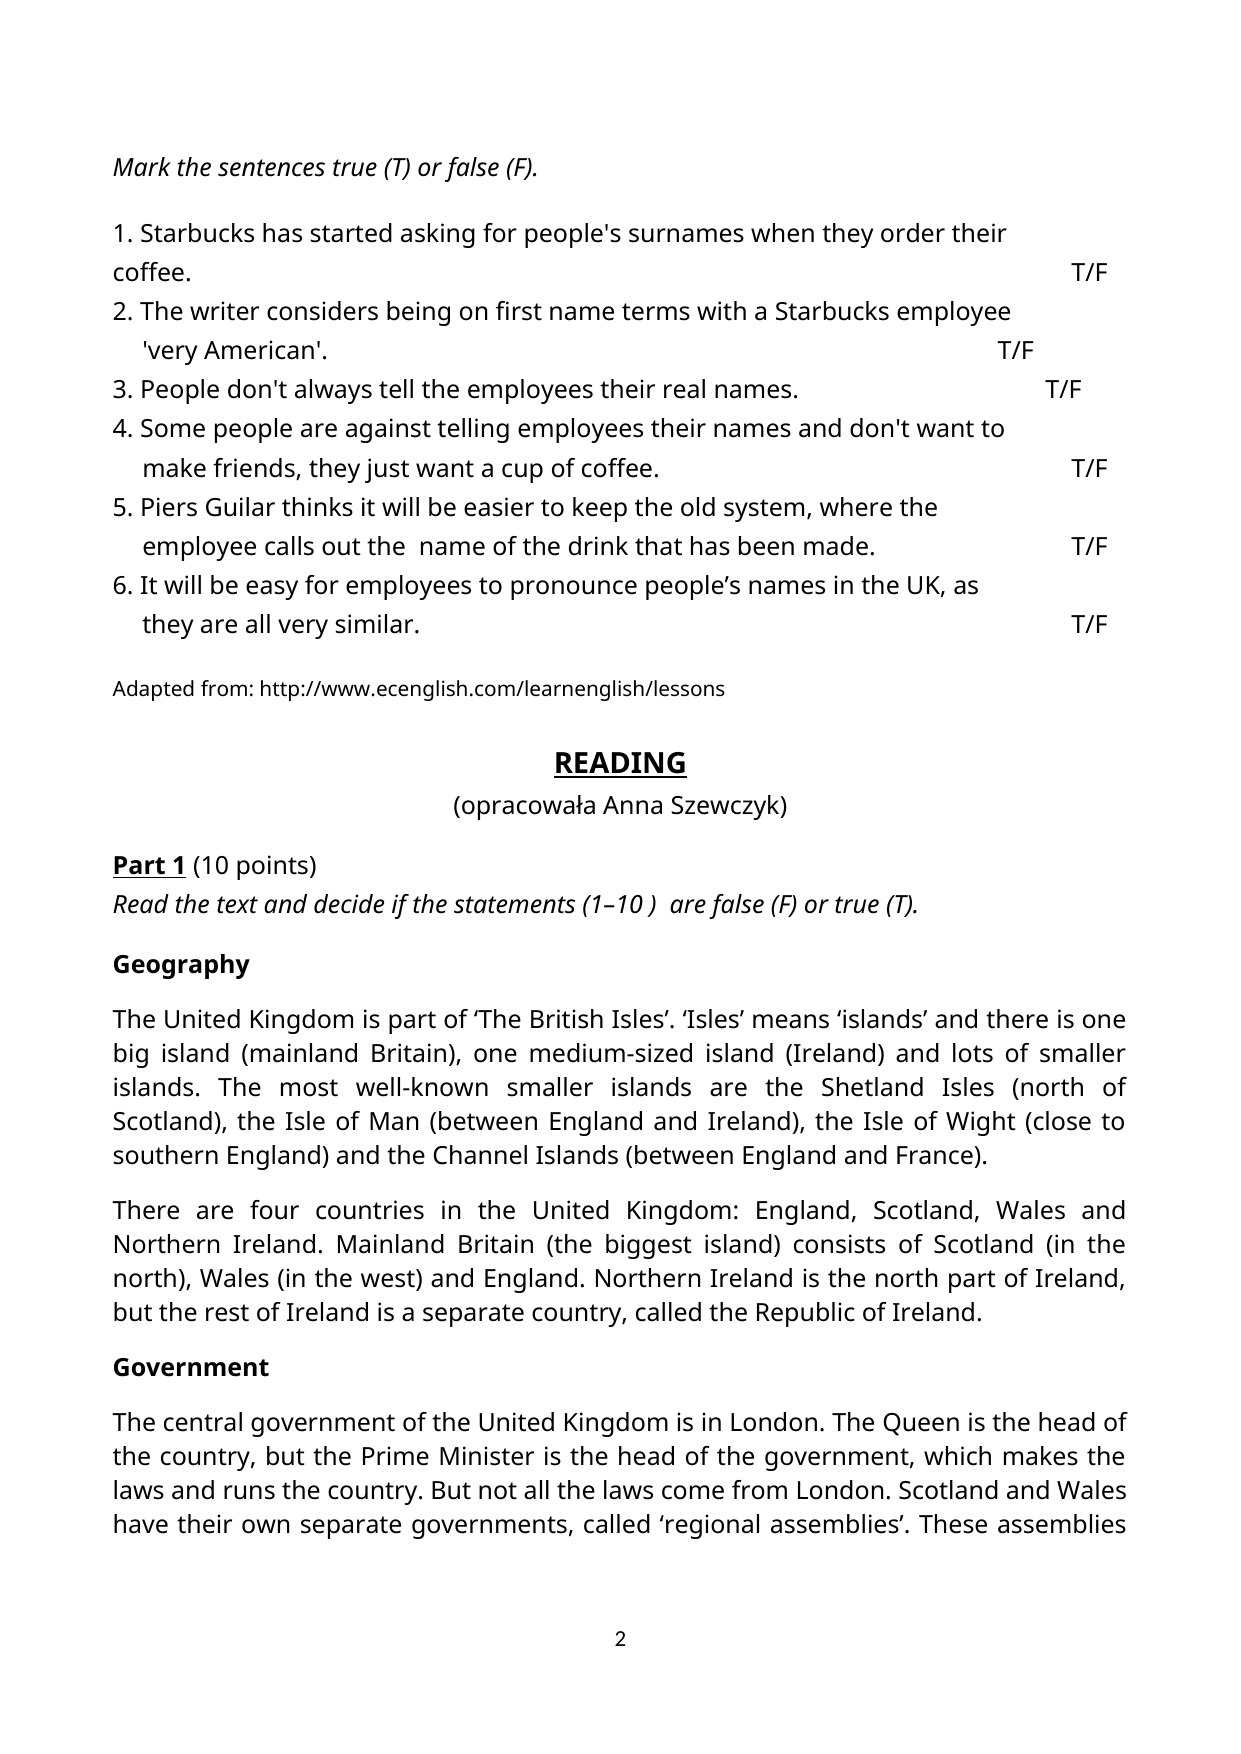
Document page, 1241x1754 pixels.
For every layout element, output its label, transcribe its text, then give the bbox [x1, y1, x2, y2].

text 2. The writer considers being on first name terms with a Starbucks employee 'very American'. T/F [112, 293, 1128, 367]
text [112, 1405, 1128, 1541]
text 3. People don't always tell the employees their real names. T/F [112, 372, 1128, 406]
text 6. It will be easy for employees to pronounce people’s names in the UK, as they are all very similar. T/F [112, 568, 1128, 641]
text There are four countries in the United Kingdom: England, Scotland, Wales and Northern Ireland. Mainland Britain (the biggest island) consists of Scotland (in the north), Wales (in the west) and England. Northern Ireland is the north part of Ireland, but the rest of Ireland is a separate country, called the Republic of Ireland. [112, 1193, 1128, 1329]
text Adapted from: http://www.ecenglish.com/learnenglish/lessons [112, 674, 1128, 703]
text (opracowała Anna Szewczyk) [112, 788, 1128, 822]
text 4. Some people are against telling employees their names and don't want to make friends, they just want a cup of coffee. T/F [112, 411, 1128, 484]
text Mark the sentences true (T) or false (F). [112, 150, 1128, 184]
text READING [112, 742, 1128, 782]
text Government [112, 1350, 1128, 1384]
text 1. Starbucks has started asking for people's surnames when they order their coffee. T/F [112, 215, 1128, 288]
text Read the text and decide if the statements (1–10 ) are false (F) or true (T). [112, 887, 1128, 921]
text 5. Piers Guilar thinks it will be easier to keep the old system, where the employee calls out the name of the drink that has been made. T/F [112, 489, 1128, 563]
text Geography [112, 947, 1128, 981]
text The United Kingdom is part of ‘The British Isles’. ‘Isles’ means ‘islands’ and there is one big island (mainland Britain), one medium-sized island (Ireland) and lots of smaller islands. The most well-known smaller islands are the Shetland Isles (north of Scotland), the Isle of Man (between England and Ireland), the Isle of Wight (close to southern England) and the Channel Islands (between England and France). [112, 1002, 1128, 1172]
text Part 1 (10 points) [112, 848, 1128, 882]
